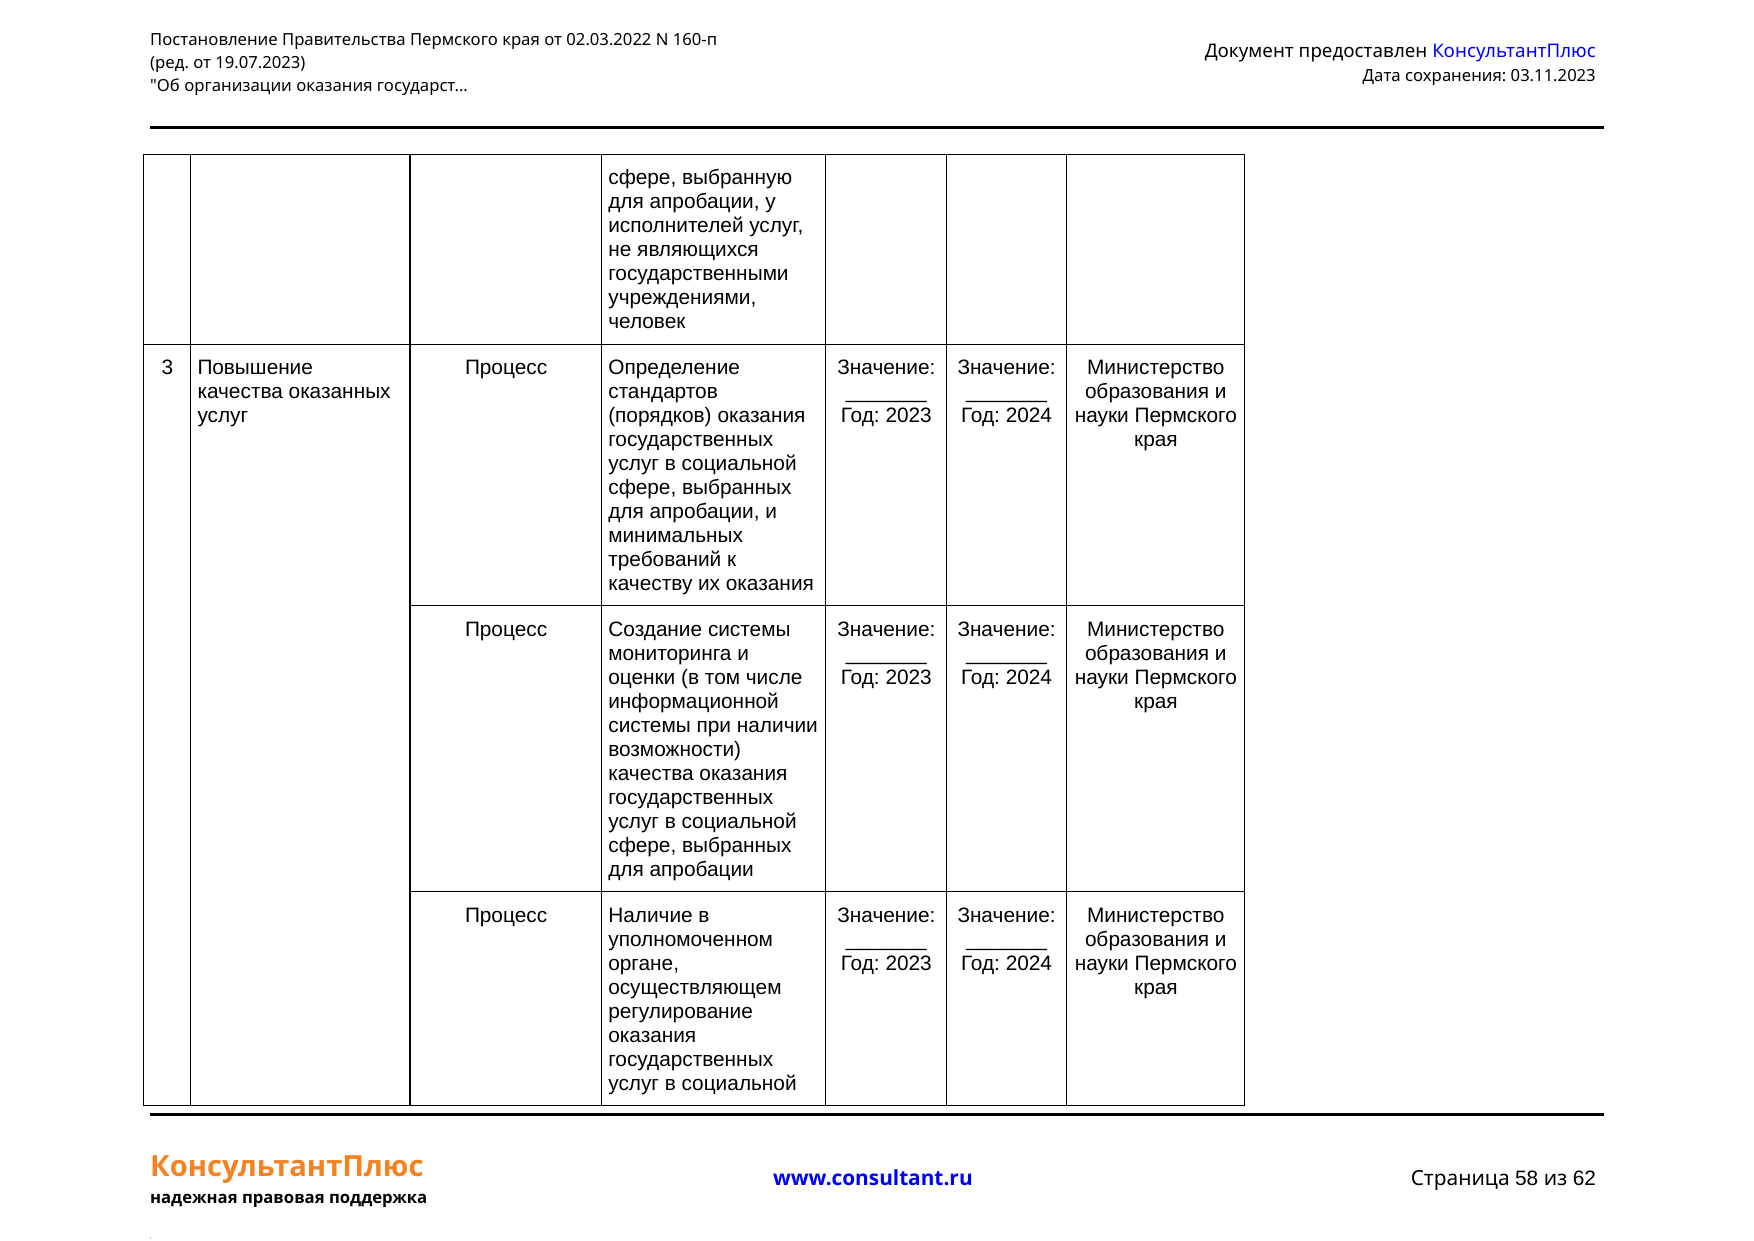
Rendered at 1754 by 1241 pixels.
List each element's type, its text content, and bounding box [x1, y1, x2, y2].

table_cell Процесс [411, 345, 601, 605]
table_cell Министерство образования и науки Пермского края [1067, 606, 1244, 891]
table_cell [602, 892, 825, 1105]
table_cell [1067, 892, 1244, 1105]
table_cell Значение: _______ Год: 2024 [947, 345, 1066, 605]
table_cell Создание системы мониторинга и оценки (в том числе информационной системы при наличии возможности) качества оказания государственных услуг в социальной сфере, выбранных для апробации [602, 606, 825, 891]
table_cell Процесс [411, 606, 601, 891]
table_cell Повышение качества оказанных услуг [191, 345, 409, 1105]
table_cell Значение: _______ Год: 2023 [826, 606, 946, 891]
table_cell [826, 892, 946, 1105]
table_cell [1067, 155, 1244, 343]
table_cell Значение: _______ Год: 2023 [826, 345, 946, 605]
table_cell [826, 155, 946, 343]
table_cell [602, 155, 825, 343]
table_cell 3 [144, 345, 190, 1105]
table_cell Определение стандартов (порядков) оказания государственных услуг в социальной сфере, выбранных для апробации, и минимальных требований к качеству их оказания [602, 345, 825, 605]
table_cell Министерство образования и науки Пермского края [1067, 345, 1244, 605]
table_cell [947, 892, 1066, 1105]
table_cell Значение: _______ Год: 2024 [947, 606, 1066, 891]
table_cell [947, 155, 1066, 343]
table_cell Процесс [411, 892, 601, 1105]
